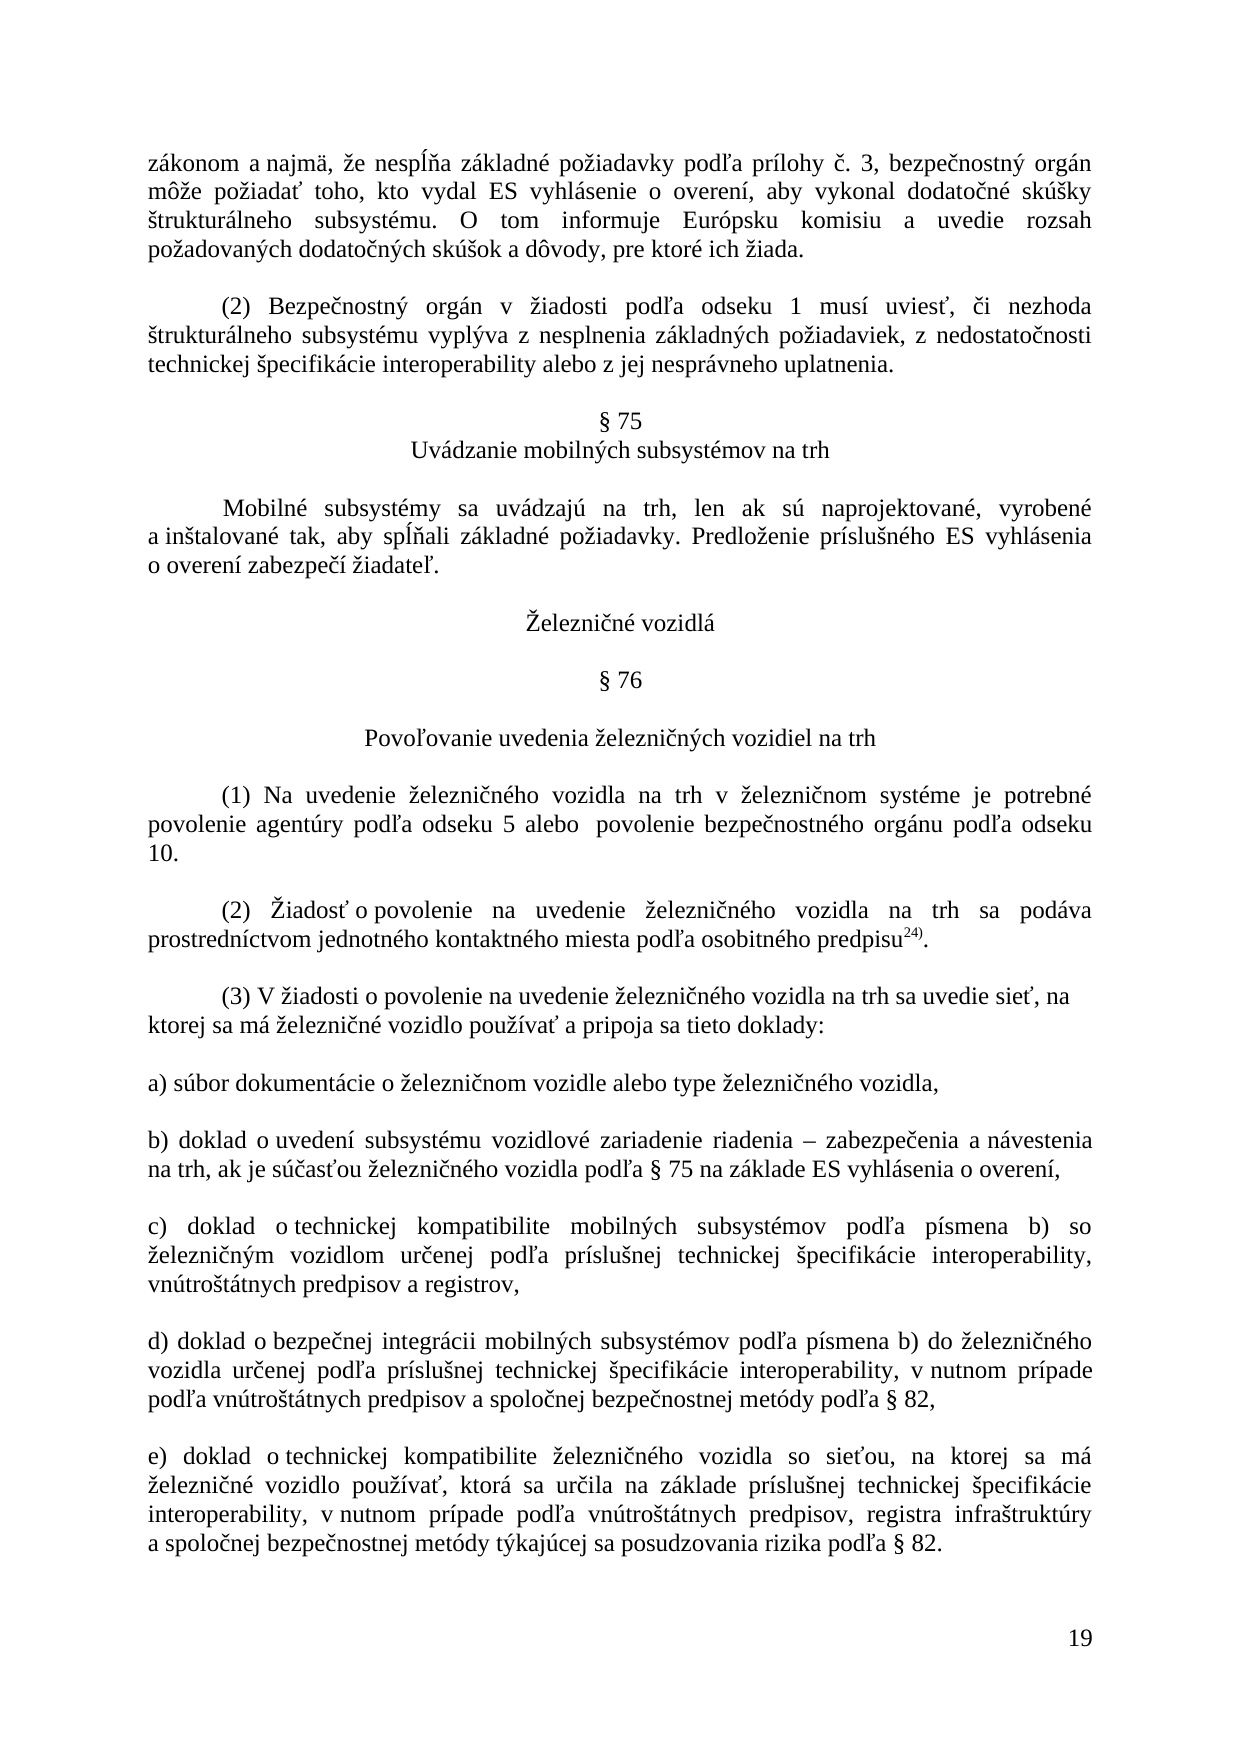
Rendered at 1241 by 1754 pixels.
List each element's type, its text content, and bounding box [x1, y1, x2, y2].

text Uvádzanie mobilných subsystémov na trh [148, 435, 1093, 464]
text Mobilné subsystémy sa uvádzajú na trh, len ak sú naprojektované, vyrobené a inštalované tak, aby spĺňali základné požiadavky. Predloženie príslušného ES vyhlásenia o overení zabezpečí žiadateľ. [148, 493, 1093, 579]
text e) doklad o technickej kompatibilite železničného vozidla so sieťou, na ktorej sa má železničné vozidlo používať, ktorá sa určila na základe príslušnej technickej špecifikácie interoperability, v nutnom prípade podľa vnútroštátnych predpisov, registra infraštruktúry a spoločnej bezpečnostnej metódy týkajúcej sa posudzovania rizika podľa § 82. [148, 1441, 1093, 1556]
text Povoľovanie uvedenia železničných vozidiel na trh [148, 723, 1093, 751]
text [148, 148, 1093, 263]
text § 75 [148, 406, 1093, 435]
text Železničné vozidlá [148, 608, 1093, 636]
text (2) Žiadosť o povolenie na uvedenie železničného vozidla na trh sa podáva prostredníctvom jednotného kontaktného miesta podľa osobitného predpisu24). [148, 895, 1093, 953]
text (2) Bezpečnostný orgán v žiadosti podľa odseku 1 musí uviesť, či nezhoda štrukturálneho subsystému vyplýva z nesplnenia základných požiadaviek, z nedostatočnosti technickej špecifikácie interoperability alebo z jej nesprávneho uplatnenia. [148, 291, 1093, 378]
text (3) V žiadosti o povolenie na uvedenie železničného vozidla na trh sa uvedie sieť, na ktorej sa má železničné vozidlo používať a pripoja sa tieto doklady: [148, 981, 1093, 1039]
text § 76 [148, 665, 1093, 694]
text b) doklad o uvedení subsystému vozidlové zariadenie riadenia – zabezpečenia a návestenia na trh, ak je súčasťou železničného vozidla podľa § 75 na základe ES vyhlásenia o overení, [148, 1125, 1093, 1183]
text c) doklad o technickej kompatibilite mobilných subsystémov podľa písmena b) so železničným vozidlom určenej podľa príslušnej technickej špecifikácie interoperability, vnútroštátnych predpisov a registrov, [148, 1211, 1093, 1298]
text (1) Na uvedenie železničného vozidla na trh v železničnom systéme je potrebné povolenie agentúry podľa odseku 5 alebo povolenie bezpečnostného orgánu podľa odseku 10. [148, 780, 1093, 866]
text d) doklad o bezpečnej integrácii mobilných subsystémov podľa písmena b) do železničného vozidla určenej podľa príslušnej technickej špecifikácie interoperability, v nutnom prípade podľa vnútroštátnych predpisov a spoločnej bezpečnostnej metódy podľa § 82, [148, 1326, 1093, 1413]
text a) súbor dokumentácie o železničnom vozidle alebo type železničného vozidla, [148, 1068, 1093, 1096]
